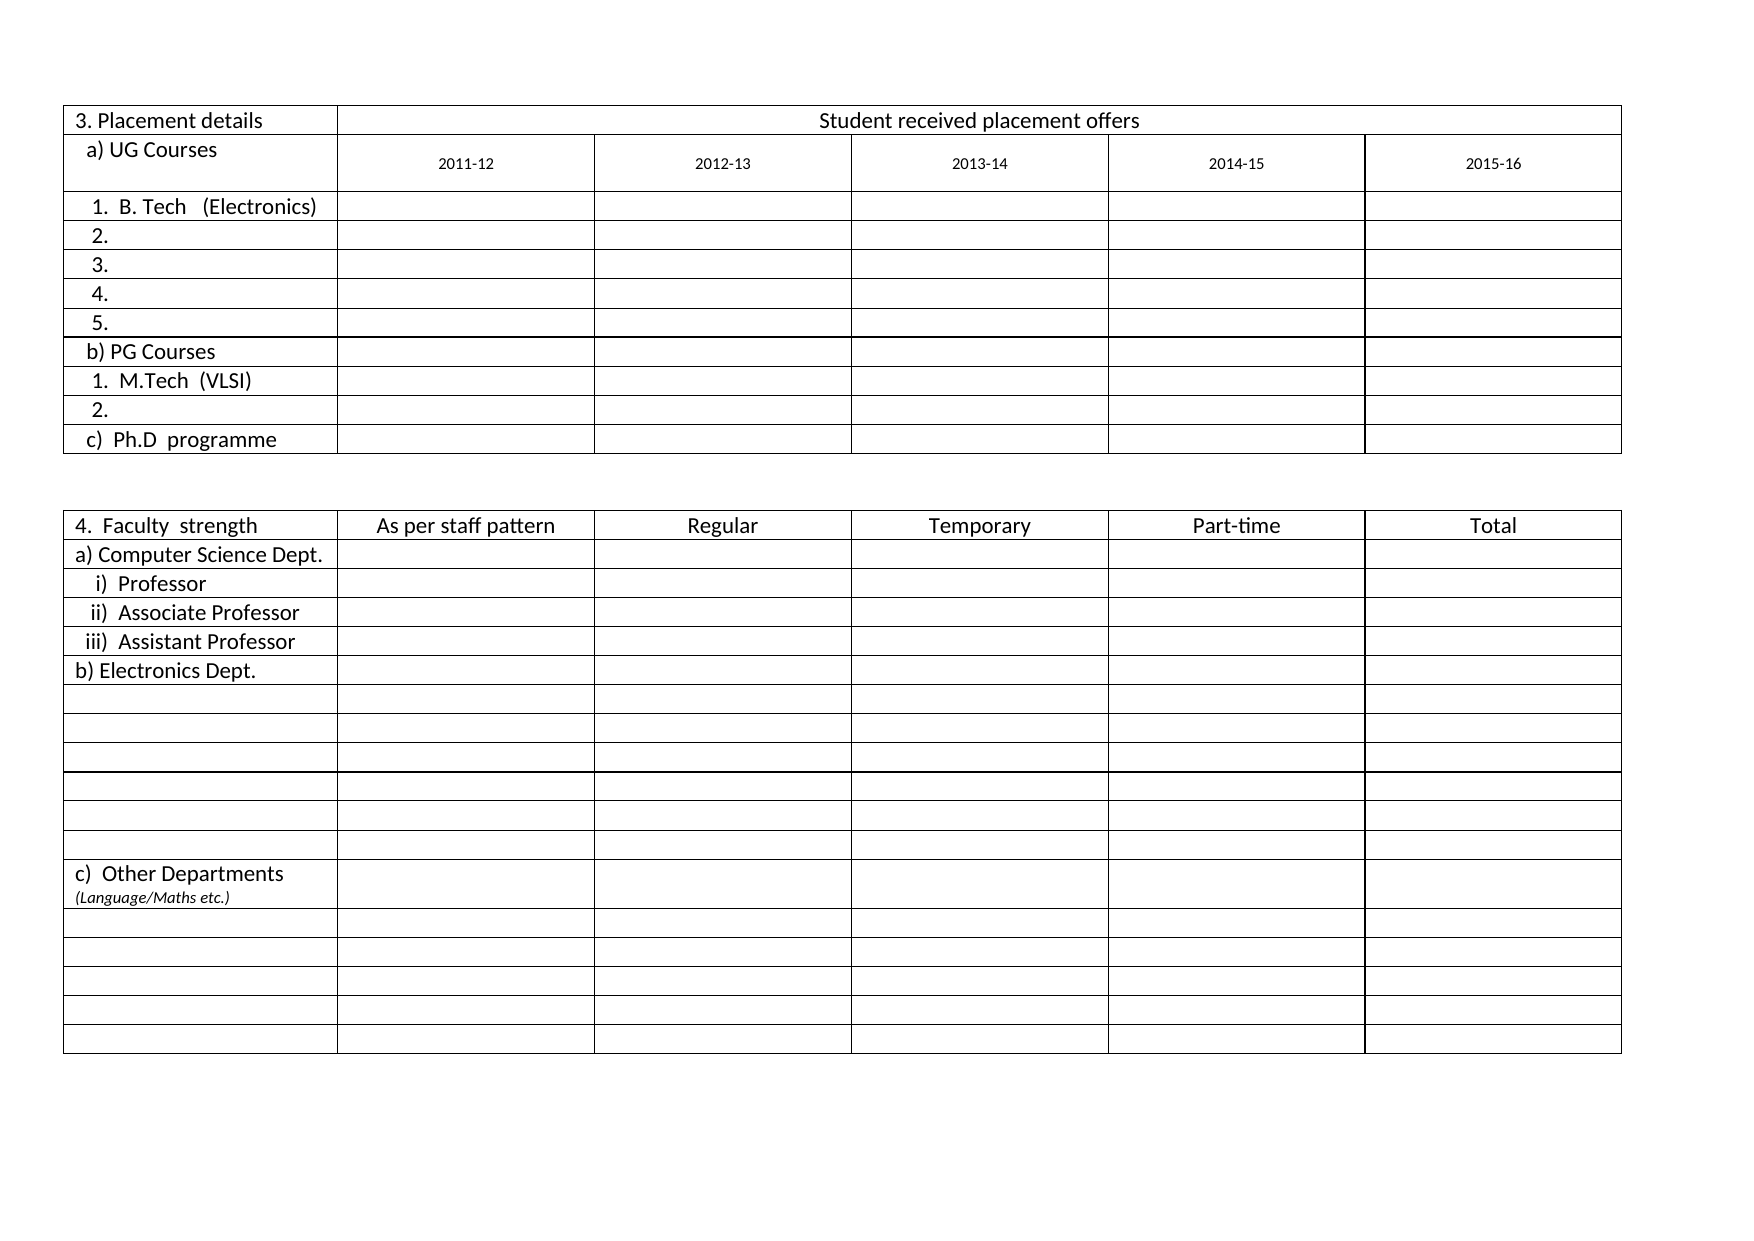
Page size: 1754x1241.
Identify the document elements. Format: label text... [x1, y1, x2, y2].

table_cell [852, 425, 1108, 453]
table_cell [1366, 801, 1621, 829]
table_cell [1109, 938, 1364, 966]
table_cell [595, 1025, 851, 1053]
table_header As per staff pattern [338, 511, 594, 539]
table_cell 2013-14 [852, 135, 1108, 191]
table_cell b) Electronics Dept. [64, 656, 337, 684]
table_cell [1109, 714, 1364, 742]
table_cell 1. B. Tech (Electronics) [64, 192, 337, 220]
table_cell [338, 685, 594, 713]
table_cell i) Professor [64, 569, 337, 597]
table_cell [595, 860, 851, 908]
table_cell [1366, 773, 1621, 800]
table_cell [1109, 909, 1364, 937]
table_cell [852, 801, 1108, 829]
table_cell [595, 192, 851, 220]
table_cell [1366, 714, 1621, 742]
table_cell [64, 685, 337, 713]
table_cell [64, 996, 337, 1024]
table_cell [64, 909, 337, 937]
table_cell [1109, 996, 1364, 1024]
table_cell 2. [64, 396, 337, 424]
table_cell [338, 279, 594, 307]
table_header 4. Faculty strength [64, 511, 337, 539]
table_cell [595, 831, 851, 858]
table_cell [852, 367, 1108, 394]
table_cell c) Ph.D programme [64, 425, 337, 453]
table_cell 2. [64, 221, 337, 249]
table_cell 2012-13 [595, 135, 851, 191]
table_cell ii) Associate Professor [64, 598, 337, 626]
table_cell [64, 831, 337, 858]
table_cell [1109, 250, 1364, 278]
table_cell [1366, 909, 1621, 937]
table_cell [1109, 743, 1364, 771]
table_cell [1109, 685, 1364, 713]
table_cell [338, 425, 594, 453]
table_cell [1109, 801, 1364, 829]
table_cell [338, 801, 594, 829]
table_cell [852, 685, 1108, 713]
table_cell [1366, 656, 1621, 684]
table_cell [1366, 996, 1621, 1024]
table_cell [1109, 967, 1364, 995]
table_cell [595, 685, 851, 713]
table_cell [852, 656, 1108, 684]
table_cell [595, 540, 851, 568]
table_cell [595, 598, 851, 626]
table_cell iii) Assistant Professor [64, 627, 337, 655]
table_header 3. Placement details [64, 106, 337, 134]
table_cell [64, 714, 337, 742]
table_cell [64, 1025, 337, 1053]
table_cell [1366, 221, 1621, 249]
table_cell [1366, 367, 1621, 394]
table_cell [595, 938, 851, 966]
table_cell [338, 967, 594, 995]
table_header Temporary [852, 511, 1108, 539]
table_cell [595, 569, 851, 597]
table_cell [338, 743, 594, 771]
table_cell [1109, 860, 1364, 908]
table_cell [852, 338, 1108, 366]
table_cell [1366, 569, 1621, 597]
table_cell [1366, 338, 1621, 366]
table_cell [1366, 540, 1621, 568]
table_cell [595, 743, 851, 771]
table_cell [852, 250, 1108, 278]
table_cell [595, 309, 851, 336]
table_cell [1109, 367, 1364, 394]
table_cell [1109, 425, 1364, 453]
table_cell [338, 909, 594, 937]
table_cell [1366, 279, 1621, 307]
table_cell [852, 967, 1108, 995]
table_cell [595, 773, 851, 800]
table_cell [338, 309, 594, 336]
table_cell [852, 860, 1108, 908]
table_cell [64, 801, 337, 829]
table_cell 4. [64, 279, 337, 307]
table_cell [852, 938, 1108, 966]
table_cell [338, 192, 594, 220]
table_cell [852, 831, 1108, 858]
table_cell [595, 714, 851, 742]
table_cell c) Other Departments (Language/Maths etc.) [64, 860, 337, 908]
table_cell [338, 938, 594, 966]
table_cell [338, 338, 594, 366]
table_cell [852, 221, 1108, 249]
table_cell [852, 540, 1108, 568]
table_cell [338, 396, 594, 424]
table_cell [595, 909, 851, 937]
table_cell [338, 831, 594, 858]
table_cell [1366, 938, 1621, 966]
table_cell [595, 656, 851, 684]
table_cell [852, 279, 1108, 307]
table_cell [1366, 860, 1621, 908]
table_cell [1366, 831, 1621, 858]
table_cell [338, 540, 594, 568]
table_cell [852, 627, 1108, 655]
table_cell [64, 743, 337, 771]
table_cell [852, 598, 1108, 626]
table_cell [1366, 192, 1621, 220]
table_cell 5. [64, 309, 337, 336]
table_cell b) PG Courses [64, 338, 337, 366]
table_cell [64, 967, 337, 995]
table_cell [338, 250, 594, 278]
table_cell [1109, 773, 1364, 800]
table_cell [338, 598, 594, 626]
table_header Part-time [1109, 511, 1364, 539]
table_header Regular [595, 511, 851, 539]
table_cell [852, 396, 1108, 424]
table_header Total [1366, 511, 1621, 539]
table_cell [1109, 831, 1364, 858]
table_cell [852, 773, 1108, 800]
table_cell [1109, 221, 1364, 249]
table_cell [1366, 1025, 1621, 1053]
table_cell [1109, 338, 1364, 366]
table_cell [595, 801, 851, 829]
table_cell [1109, 192, 1364, 220]
table_cell [338, 569, 594, 597]
table_cell 3. [64, 250, 337, 278]
table_cell [1109, 309, 1364, 336]
table_cell [595, 627, 851, 655]
table_cell [64, 938, 337, 966]
table_cell [852, 996, 1108, 1024]
table_cell 2014-15 [1109, 135, 1364, 191]
table_cell [338, 627, 594, 655]
table_cell [338, 860, 594, 908]
table_cell [1366, 250, 1621, 278]
table_cell [852, 1025, 1108, 1053]
table_cell [1366, 627, 1621, 655]
table_cell [1366, 396, 1621, 424]
table_cell [64, 773, 337, 800]
table_cell [595, 996, 851, 1024]
table_cell [595, 279, 851, 307]
table_cell [852, 714, 1108, 742]
table_cell [852, 909, 1108, 937]
table_header Student received placement offers [338, 106, 1621, 134]
table_cell [595, 425, 851, 453]
table_cell [1366, 425, 1621, 453]
table_cell a) UG Courses [64, 135, 337, 191]
table_cell [1366, 967, 1621, 995]
table_cell [1109, 598, 1364, 626]
table_cell [1366, 598, 1621, 626]
table_cell [338, 367, 594, 394]
table_cell a) Computer Science Dept. [64, 540, 337, 568]
table_cell [1109, 540, 1364, 568]
table_cell [852, 192, 1108, 220]
table_cell 2015-16 [1366, 135, 1621, 191]
table_cell [1366, 685, 1621, 713]
table_cell [338, 996, 594, 1024]
table_cell [338, 714, 594, 742]
table_cell [1109, 656, 1364, 684]
table_cell [338, 1025, 594, 1053]
table_cell [595, 338, 851, 366]
table_cell [595, 250, 851, 278]
table_cell [1109, 279, 1364, 307]
table_cell [1109, 627, 1364, 655]
table_cell 1. M.Tech (VLSI) [64, 367, 337, 394]
table_cell [1366, 743, 1621, 771]
table_cell [852, 569, 1108, 597]
table_cell [1109, 396, 1364, 424]
table_cell [338, 773, 594, 800]
table_cell 2011-12 [338, 135, 594, 191]
table_cell [338, 656, 594, 684]
table_cell [338, 221, 594, 249]
table_cell [595, 367, 851, 394]
table_cell [595, 221, 851, 249]
table_cell [852, 743, 1108, 771]
table_cell [595, 967, 851, 995]
table_cell [1109, 1025, 1364, 1053]
table_cell [1366, 309, 1621, 336]
table_cell [852, 309, 1108, 336]
table_cell [1109, 569, 1364, 597]
table_cell [595, 396, 851, 424]
